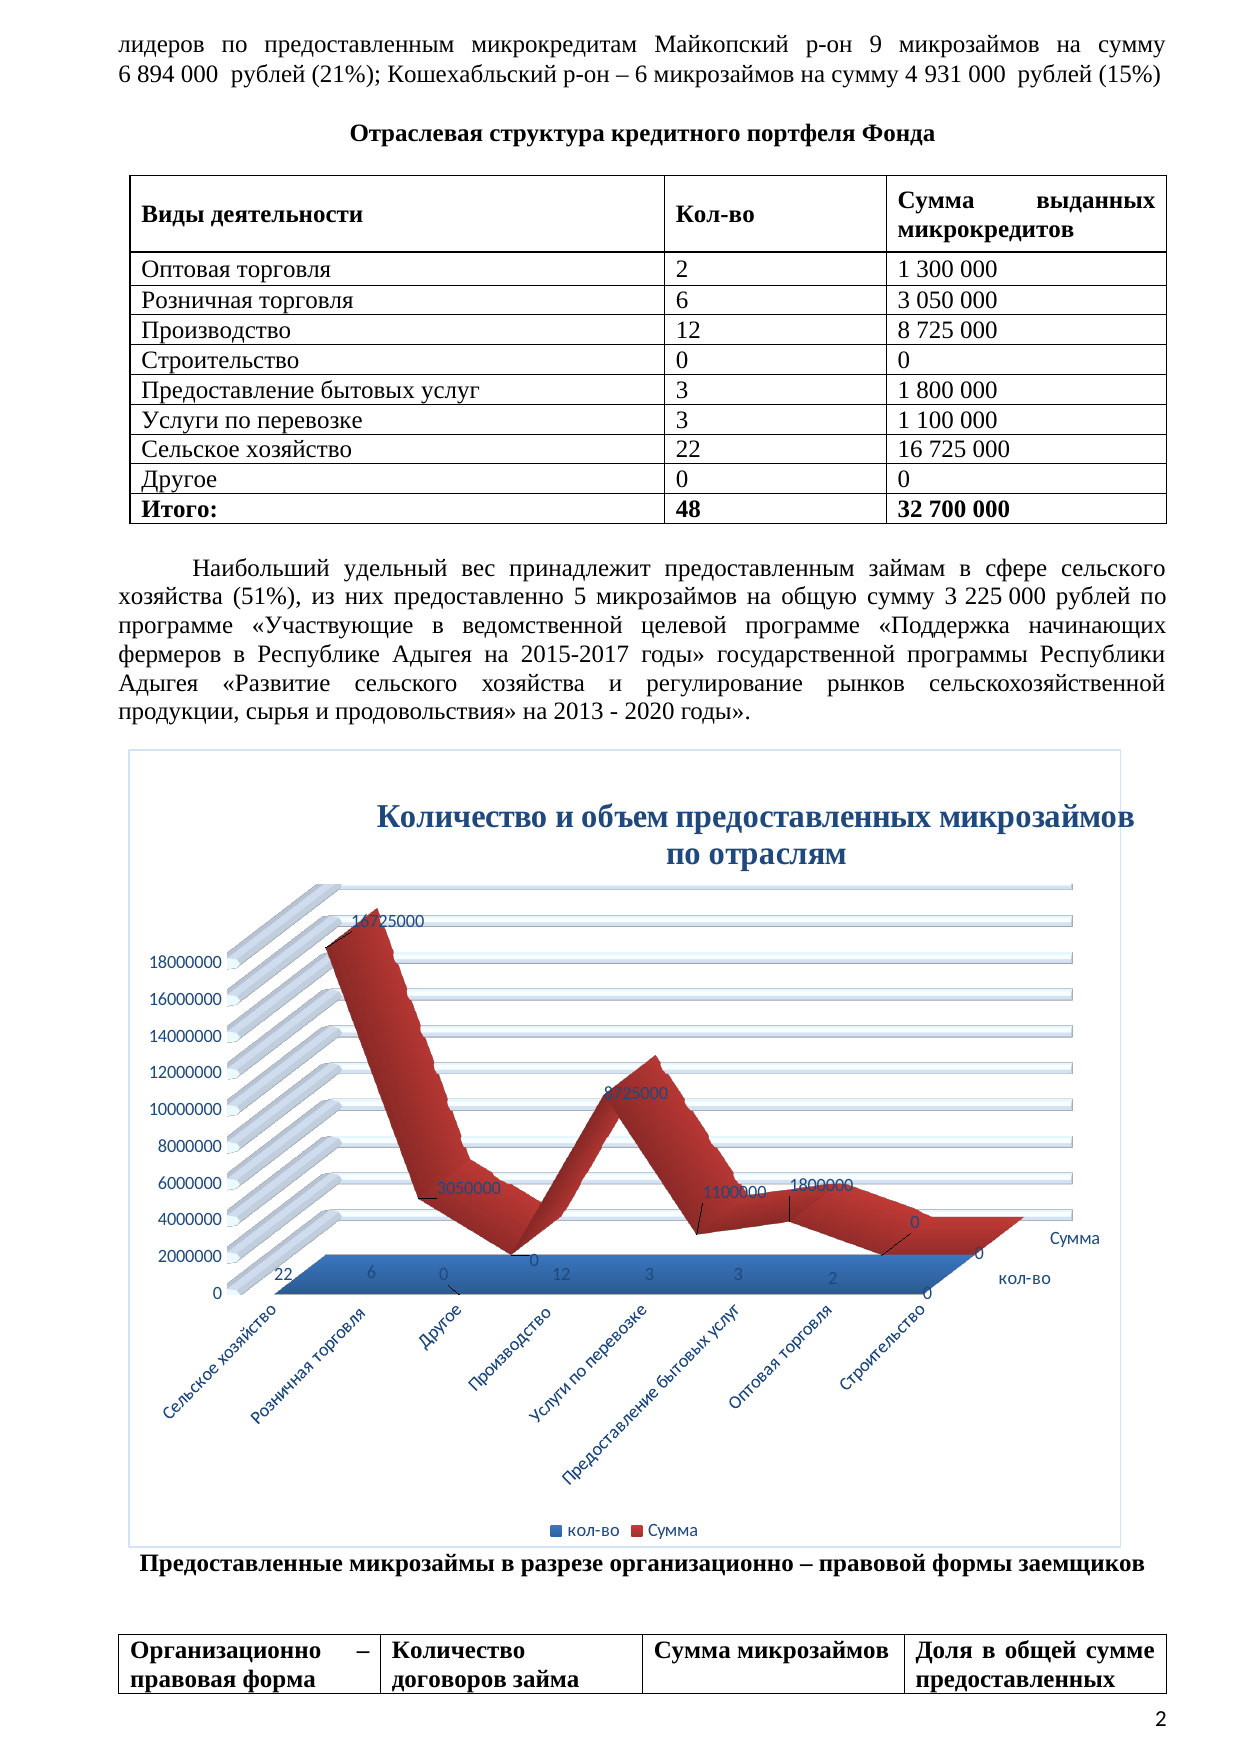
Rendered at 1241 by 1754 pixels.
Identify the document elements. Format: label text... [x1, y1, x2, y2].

table_cell 3 050 000 [887, 286, 1166, 314]
table_cell Производство [131, 315, 664, 344]
table_cell 1 100 000 [887, 405, 1166, 433]
table_cell Оптовая торговля [131, 253, 664, 284]
table_cell 8 725 000 [887, 315, 1166, 344]
table_cell Розничная торговля [131, 286, 664, 314]
table_cell 1 800 000 [887, 375, 1166, 404]
table_cell 1 300 000 [887, 253, 1166, 284]
table_cell 48 [665, 494, 886, 523]
table_cell 0 [887, 464, 1166, 493]
table_header Кол-во [665, 176, 886, 251]
table_cell 0 [665, 345, 886, 374]
table_cell 32 700 000 [887, 494, 1166, 523]
table_cell 0 [665, 464, 886, 493]
table_header Виды деятельности [131, 176, 664, 251]
table_header Сумма выданных микрокредитов [887, 176, 1166, 251]
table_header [905, 1635, 1166, 1692]
text Наибольший удельный вес принадлежит предоставленным займам в сфере сельского хозяйства (51%), из них предоставленно 5 микрозаймов на общую сумму 3 225 000 рублей по программе «Участвующие в ведомственной целевой программе «Поддержка начинающих фермеров в Республике Адыгея на 2015-2017 годы» государственной программы Республики Адыгея «Развитие сельского хозяйства и регулирование рынков сельскохозяйственной продукции, сырья и продовольствия» на 2013 - 2020 годы». [118, 553, 1167, 725]
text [118, 29, 1167, 89]
table_cell 0 [887, 345, 1166, 374]
table_cell 6 [665, 286, 886, 314]
table_cell Сельское хозяйство [131, 435, 664, 463]
table_header Сумма микрозаймов [643, 1635, 904, 1692]
table_cell 12 [665, 315, 886, 344]
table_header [381, 1635, 642, 1692]
table_cell 3 [665, 405, 886, 433]
text Предоставленные микрозаймы в разрезе организационно – правовой формы заемщиков [118, 955, 1167, 1576]
table_cell 2 [665, 253, 886, 284]
table_cell Строительство [131, 345, 664, 374]
text Отраслевая структура кредитного портфеля Фонда [118, 118, 1167, 146]
table_cell 16 725 000 [887, 435, 1166, 463]
table_cell Предоставление бытовых услуг [131, 375, 664, 404]
table_cell Услуги по перевозке [131, 405, 664, 433]
table_cell Другое [131, 464, 664, 493]
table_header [119, 1635, 380, 1692]
table_cell 22 [665, 435, 886, 463]
table_cell 3 [665, 375, 886, 404]
table_cell Итого: [131, 494, 664, 523]
